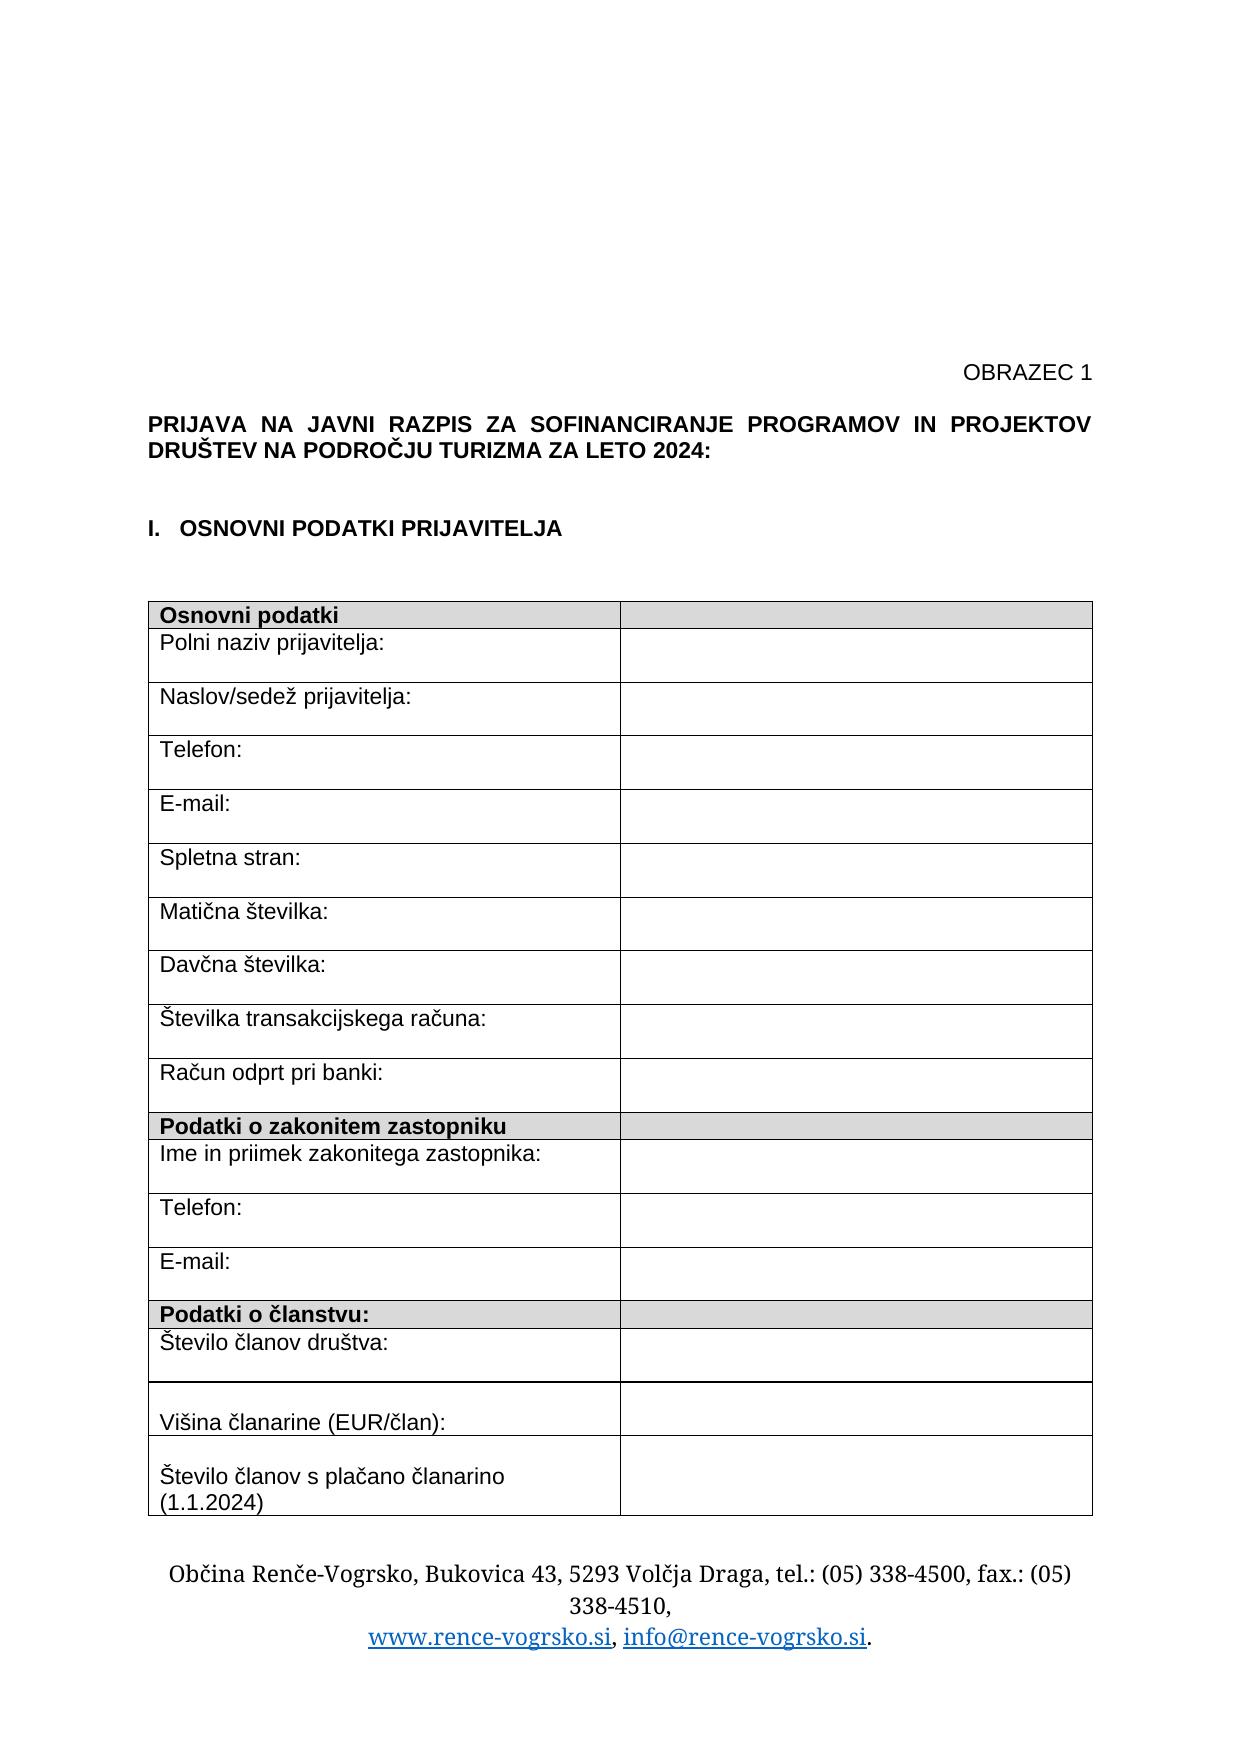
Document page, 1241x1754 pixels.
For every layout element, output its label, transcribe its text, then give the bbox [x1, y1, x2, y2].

table_cell Telefon: [149, 1194, 620, 1247]
table_cell Število članov s plačano članarino (1.1.2024) [149, 1436, 620, 1515]
table_cell [621, 1329, 1092, 1381]
table_header [621, 602, 1092, 628]
table_cell [621, 898, 1092, 950]
table_cell [621, 1248, 1092, 1300]
table_cell [621, 1301, 1092, 1328]
table_header Osnovni podatki [149, 602, 620, 628]
table_cell [621, 844, 1092, 897]
table_cell [621, 790, 1092, 843]
table_cell [621, 1194, 1092, 1247]
table_cell Matična številka: [149, 898, 620, 950]
table_cell Naslov/sedež prijavitelja: [149, 683, 620, 735]
table_cell Številka transakcijskega računa: [149, 1005, 620, 1058]
text OBRAZEC 1 [148, 358, 1093, 385]
table_cell [621, 629, 1092, 682]
table_cell [621, 1383, 1092, 1435]
text PRIJAVA NA JAVNI RAZPIS ZA SOFINANCIRANJE PROGRAMOV IN PROJEKTOV DRUŠTEV NA PODROČJU TURIZMA ZA LETO 2024: [148, 411, 1093, 464]
table_cell Davčna številka: [149, 951, 620, 1004]
table_cell Telefon: [149, 736, 620, 789]
table_cell [621, 1113, 1092, 1139]
table_cell Račun odprt pri banki: [149, 1059, 620, 1112]
table_cell [621, 1140, 1092, 1193]
table_cell [621, 1436, 1092, 1515]
table_cell Število članov društva: [149, 1329, 620, 1381]
table_cell Podatki o članstvu: [149, 1301, 620, 1328]
table_cell Podatki o zakonitem zastopniku [149, 1113, 620, 1139]
table_cell Višina članarine (EUR/član): [149, 1383, 620, 1435]
table_cell [621, 736, 1092, 789]
subtitle I. OSNOVNI PODATKI PRIJAVITELJA [148, 515, 1093, 542]
table_cell Polni naziv prijavitelja: [149, 629, 620, 682]
table_cell [621, 951, 1092, 1004]
table_cell Ime in priimek zakonitega zastopnika: [149, 1140, 620, 1193]
table_cell [621, 683, 1092, 735]
table_cell [621, 1005, 1092, 1058]
table_cell E-mail: [149, 790, 620, 843]
table_cell Spletna stran: [149, 844, 620, 897]
table_cell [621, 1059, 1092, 1112]
table_cell E-mail: [149, 1248, 620, 1300]
